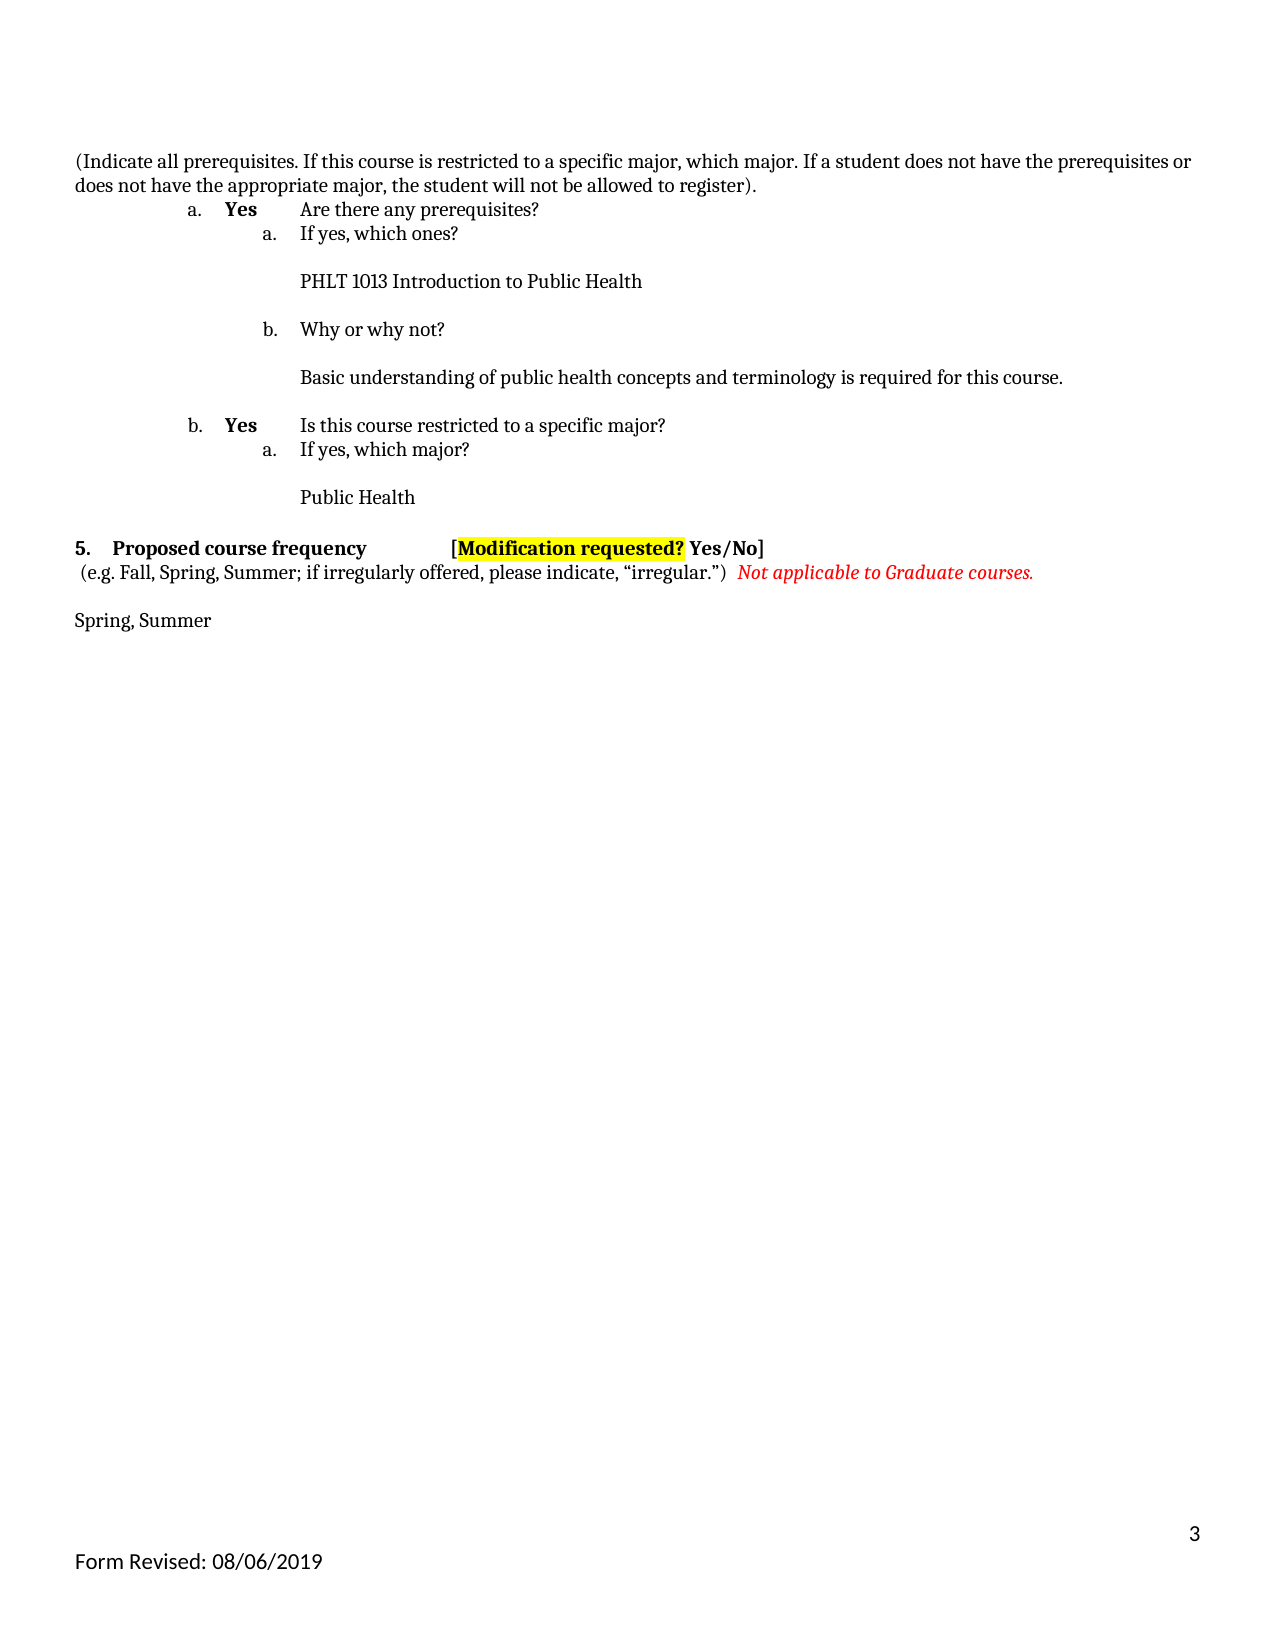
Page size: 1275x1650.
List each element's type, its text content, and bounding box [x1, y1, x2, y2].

list If yes, which ones? [262, 222, 1200, 246]
text (Indicate all prerequisites. If this course is restricted to a specific major, which major. If a student does not have the prerequisites or does not have the appropriate major, the student will not be allowed to register). [75, 150, 1200, 198]
text PHLT 1013 Introduction to Public Health [300, 270, 1200, 294]
text (e.g. Fall, Spring, Summer; if irregularly offered, please indicate, “irregular.”) Not applicable to Graduate courses. [75, 561, 1200, 585]
list If yes, which major? [262, 437, 1200, 461]
list Why or why not? [262, 318, 1200, 342]
text Public Health [300, 485, 1200, 509]
text Basic understanding of public health concepts and terminology is required for this course. [225, 366, 1200, 389]
list Yes Are there any prerequisites? [187, 198, 1200, 222]
list Yes Is this course restricted to a specific major? [187, 413, 1200, 437]
list Proposed course frequency [Modification requested? Yes/No] [75, 537, 458, 561]
text Spring, Summer [75, 609, 1200, 633]
list Proposed course frequency [Modification requested? Yes/No] [685, 537, 1200, 561]
